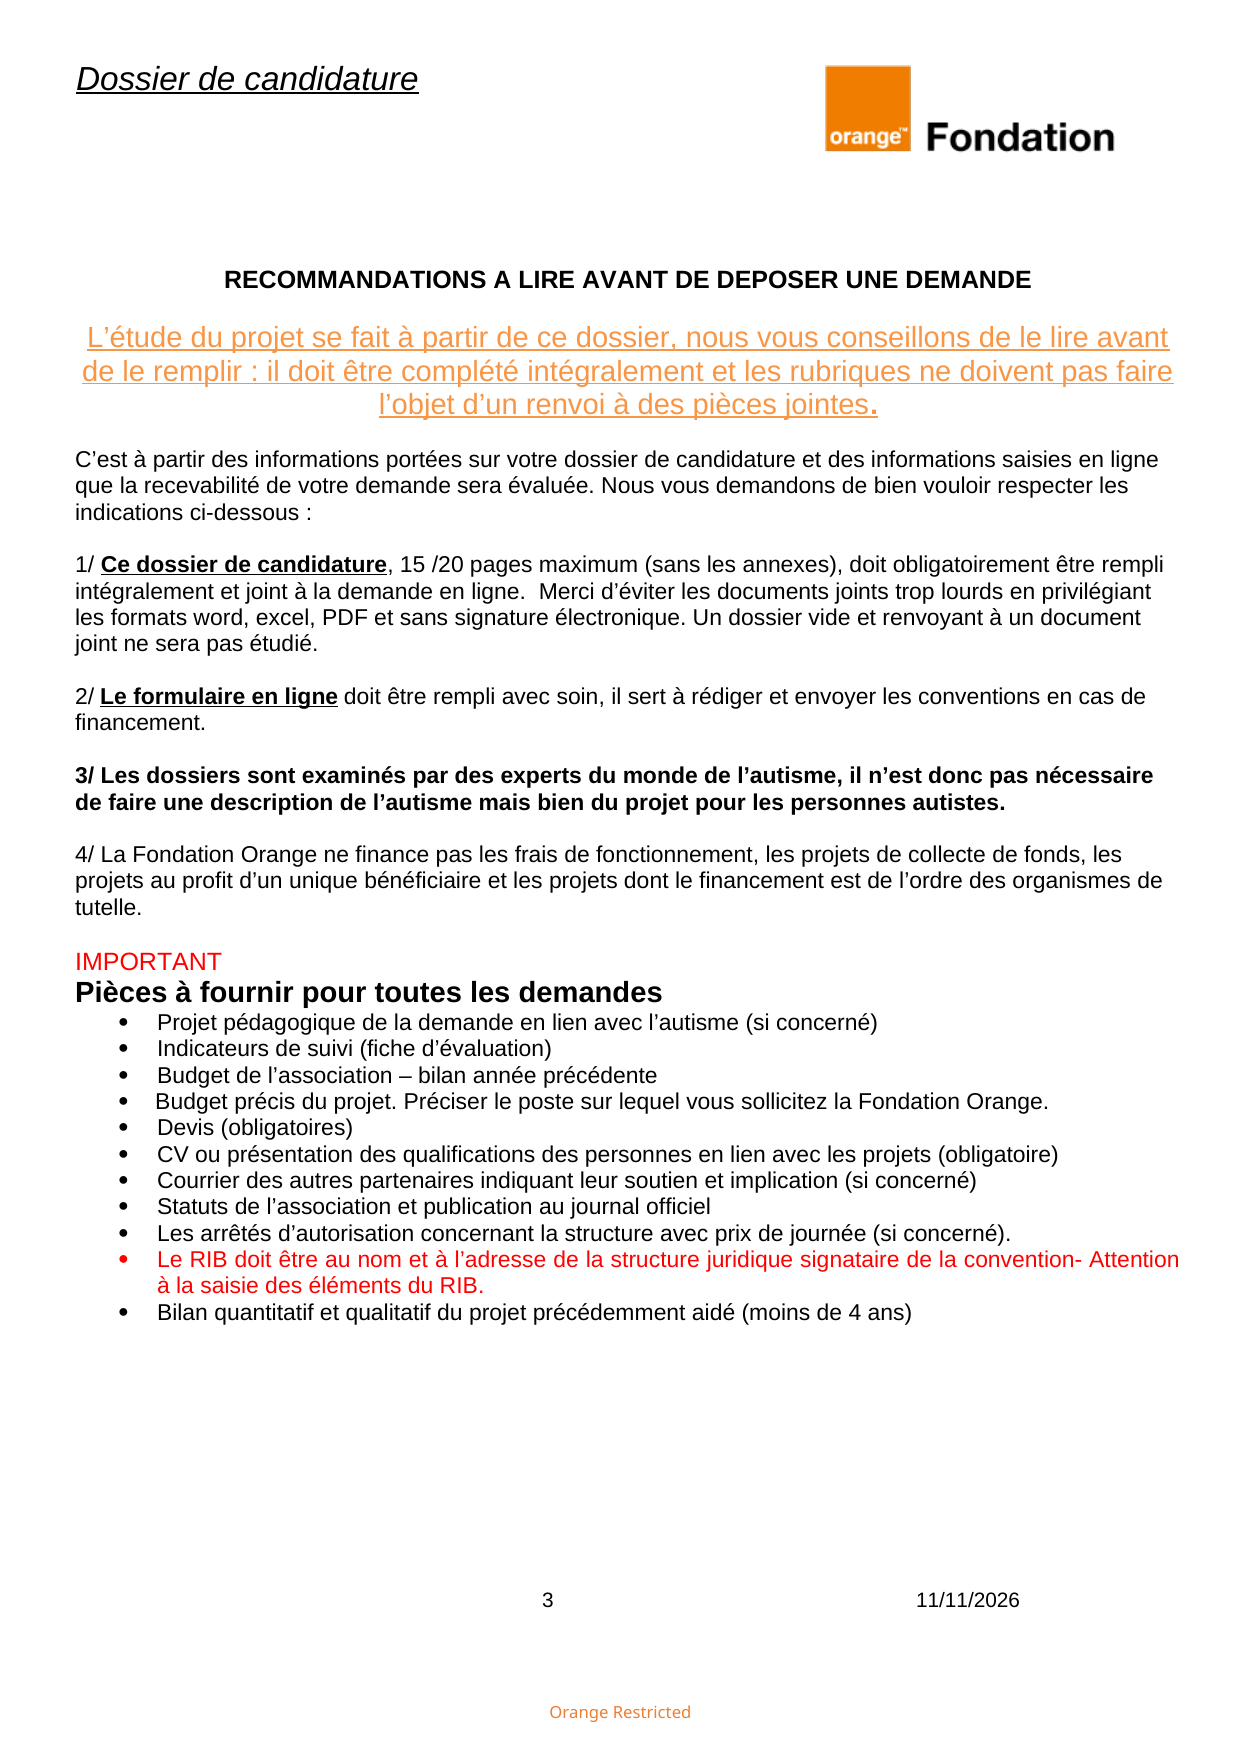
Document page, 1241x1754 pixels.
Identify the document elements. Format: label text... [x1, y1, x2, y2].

list Bilan quantitatif et qualitatif du projet précédemment aidé (moins de 4 ans) [119, 1299, 1181, 1325]
subtitle RECOMMANDATIONS A LIRE AVANT DE DEPOSER UNE DEMANDE [75, 265, 1181, 294]
list Courrier des autres partenaires indiquant leur soutien et implication (si concerné) [119, 1167, 1181, 1193]
text L’étude du projet se fait à partir de ce dossier, nous vous conseillons de le lire avant de le remplir : il doit être complété intégralement et les rubriques ne doivent pas faire l’objet d’un renvoi à des pièces jointes. [75, 320, 1181, 421]
list Statuts de l’association et publication au journal officiel [119, 1193, 1181, 1220]
text 1/ Ce dossier de candidature, 15 /20 pages maximum (sans les annexes), doit obligatoirement être rempli intégralement et joint à la demande en ligne. Merci d’éviter les documents joints trop lourds en privilégiant les formats word, excel, PDF et sans signature électronique. Un dossier vide et renvoyant à un document joint ne sera pas étudié. [75, 551, 1181, 657]
list Projet pédagogique de la demande en lien avec l’autisme (si concerné) [119, 1009, 1181, 1035]
text 2/ Le formulaire en ligne doit être rempli avec soin, il sert à rédiger et envoyer les conventions en cas de financement. [75, 683, 1181, 736]
picture [788, 59, 1162, 168]
list Les arrêtés d’autorisation concernant la structure avec prix de journée (si concerné). [119, 1220, 1181, 1246]
list Le RIB doit être au nom et à l’adresse de la structure juridique signataire de la convention- Attention à la saisie des éléments du RIB. [119, 1246, 1181, 1299]
list CV ou présentation des qualifications des personnes en lien avec les projets (obligatoire) [119, 1141, 1181, 1167]
text 4/ La Fondation Orange ne finance pas les frais de fonctionnement, les projets de collecte de fonds, les projets au profit d’un unique bénéficiaire et les projets dont le financement est de l’ordre des organismes de tutelle. [75, 841, 1181, 920]
text IMPORTANT [75, 947, 1181, 975]
text C’est à partir des informations portées sur votre dossier de candidature et des informations saisies en ligne que la recevabilité de votre demande sera évaluée. Nous vous demandons de bien vouloir respecter les indications ci-dessous : [75, 446, 1181, 525]
text 3/ Les dossiers sont examinés par des experts du monde de l’autisme, il n’est donc pas nécessaire de faire une description de l’autisme mais bien du projet pour les personnes autistes. [75, 762, 1181, 815]
list Indicateurs de suivi (fiche d’évaluation) [119, 1035, 1181, 1062]
list Budget de l’association – bilan année précédente [119, 1062, 1181, 1088]
text Pièces à fournir pour toutes les demandes [75, 975, 1181, 1009]
list Devis (obligatoires) [119, 1114, 1181, 1141]
list Budget précis du projet. Préciser le poste sur lequel vous sollicitez la Fondation Orange. [119, 1088, 1181, 1114]
